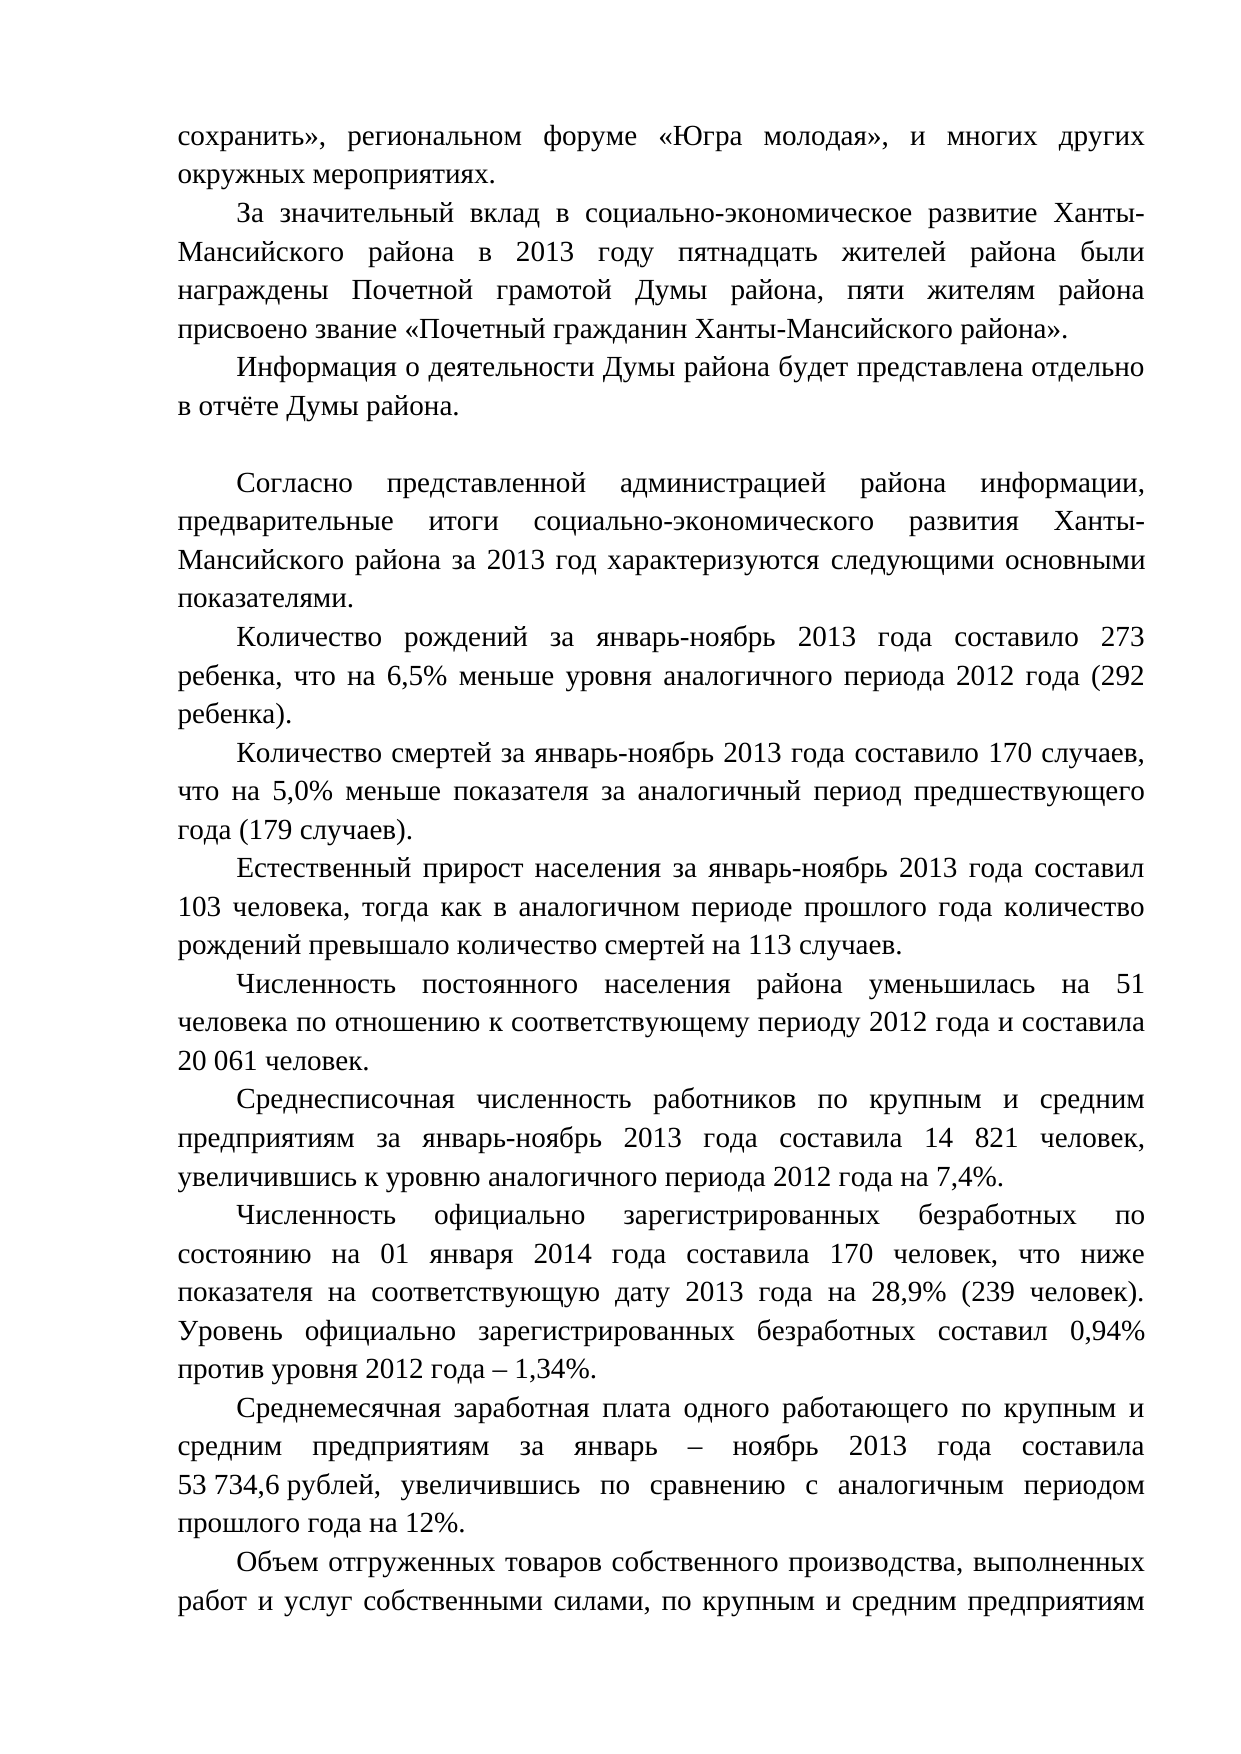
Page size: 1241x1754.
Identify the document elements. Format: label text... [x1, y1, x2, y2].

text Количество рождений за январь-ноябрь 2013 года составило 273 ребенка, что на 6,5% меньше уровня аналогичного периода 2012 года (292 ребенка). [177, 619, 1146, 730]
text Среднесписочная численность работников по крупным и средним предприятиям за январь-ноябрь 2013 года составила 14 821 человек, увеличившись к уровню аналогичного периода 2012 года на 7,4%. [177, 1082, 1146, 1192]
text Согласно представленной администрацией района информации, предварительные итоги социально-экономического развития Ханты-Мансийского района за 2013 год характеризуются следующими основными показателями. [177, 465, 1146, 614]
text Количество смертей за январь-ноябрь 2013 года составило 170 случаев, что на 5,0% меньше показателя за аналогичный период предшествующего года (179 случаев). [177, 735, 1146, 845]
text Численность постоянного населения района уменьшилась на 51 человека по отношению к соответствующему периоду 2012 года и составила 20 061 человек. [177, 966, 1146, 1077]
text Численность официально зарегистрированных безработных по состоянию на 01 января 2014 года составила 170 человек, что ниже показателя на соответствующую дату 2013 года на 28,9% (239 человек). Уровень официально зарегистрированных безработных составил 0,94% против уровня 2012 года – 1,34%. [177, 1197, 1146, 1385]
text Среднемесячная заработная плата одного работающего по крупным и средним предприятиям за январь – ноябрь 2013 года составила 53 734,6 рублей, увеличившись по сравнению с аналогичным периодом прошлого года на 12%. [177, 1390, 1146, 1539]
text Информация о деятельности Думы района будет представлена отдельно в отчёте Думы района. [177, 349, 1146, 421]
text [177, 118, 1146, 190]
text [177, 1544, 1146, 1616]
text Естественный прирост населения за январь-ноябрь 2013 года составил 103 человека, тогда как в аналогичном периоде прошлого года количество рождений превышало количество смертей на 113 случаев. [177, 850, 1146, 961]
text За значительный вклад в социально-экономическое развитие Ханты-Мансийского района в 2013 году пятнадцать жителей района были награждены Почетной грамотой Думы района, пяти жителям района присвоено звание «Почетный гражданин Ханты-Мансийского района». [177, 195, 1146, 344]
